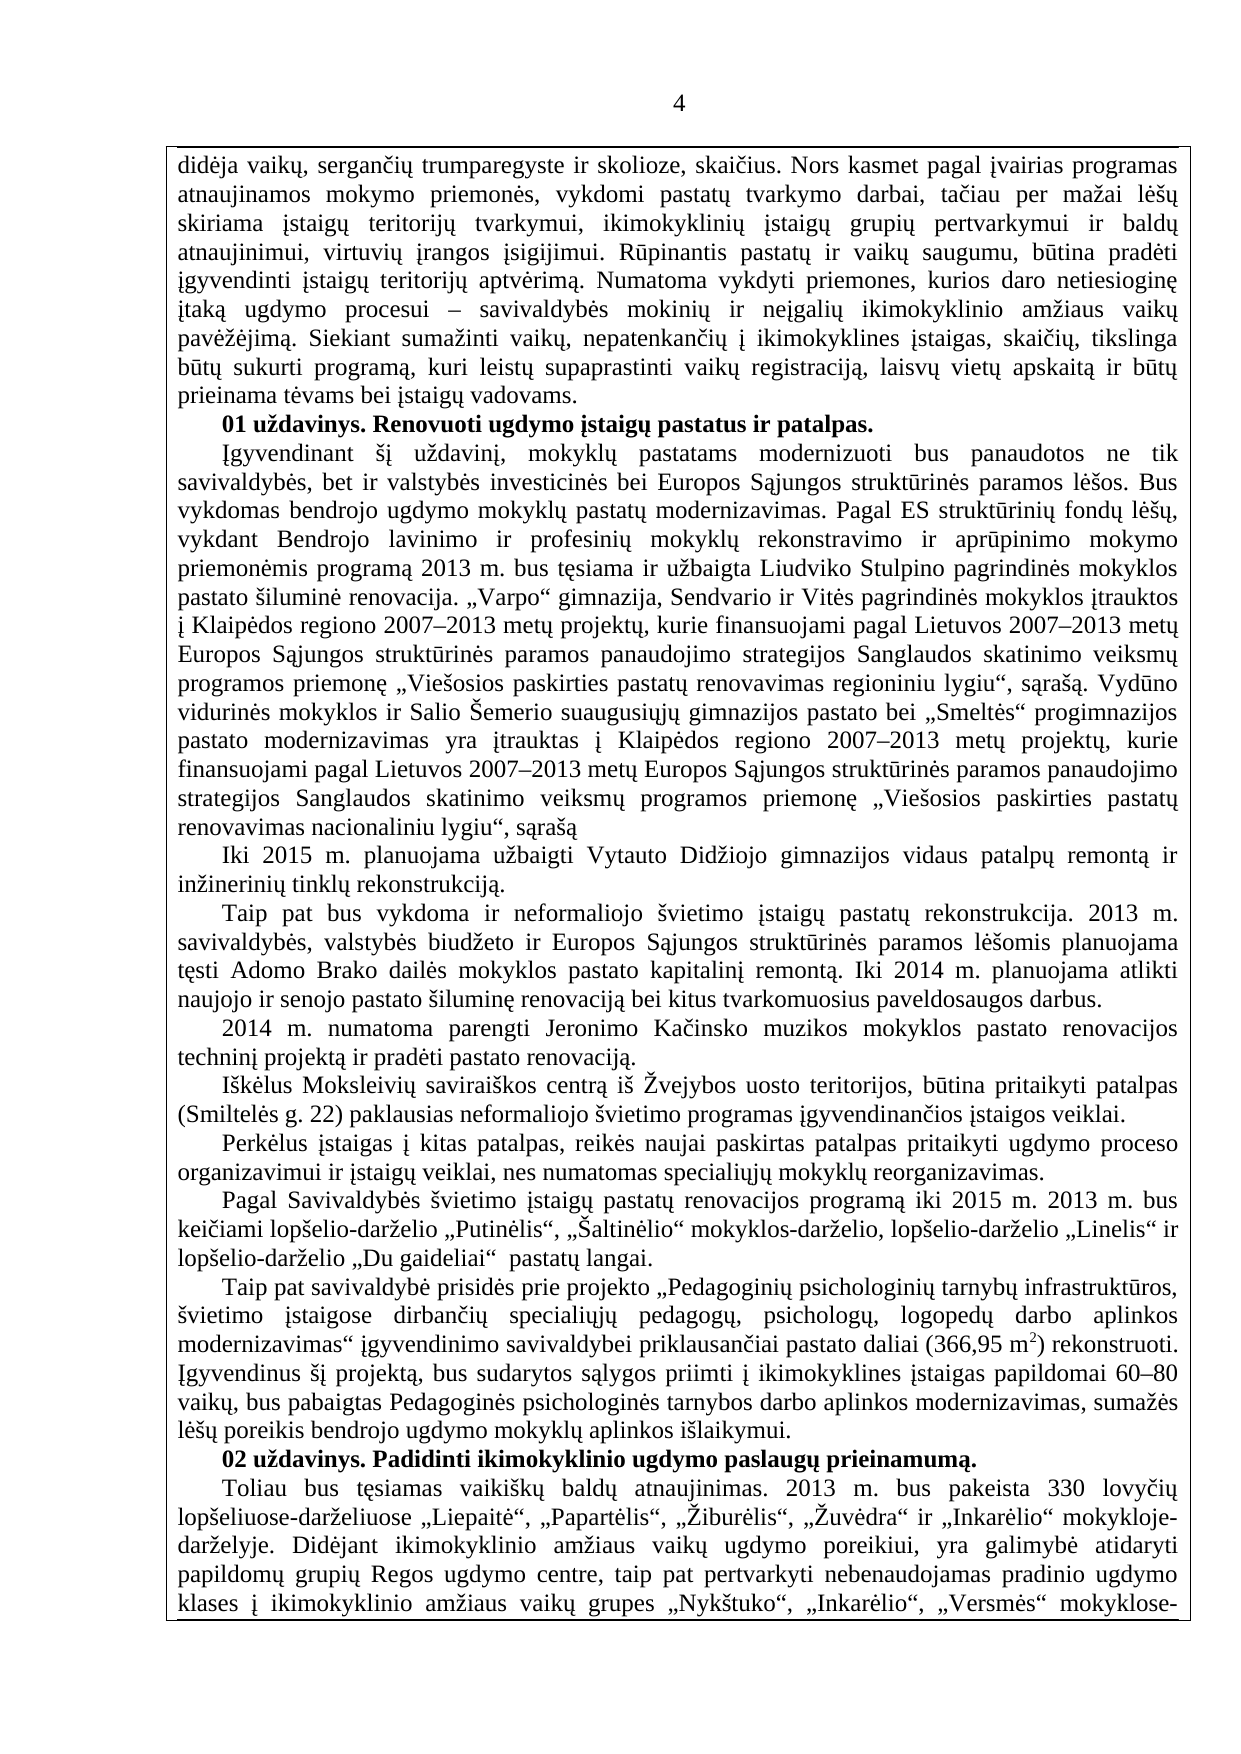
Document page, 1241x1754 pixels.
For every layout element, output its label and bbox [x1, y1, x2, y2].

table_cell [167, 147, 1190, 1620]
